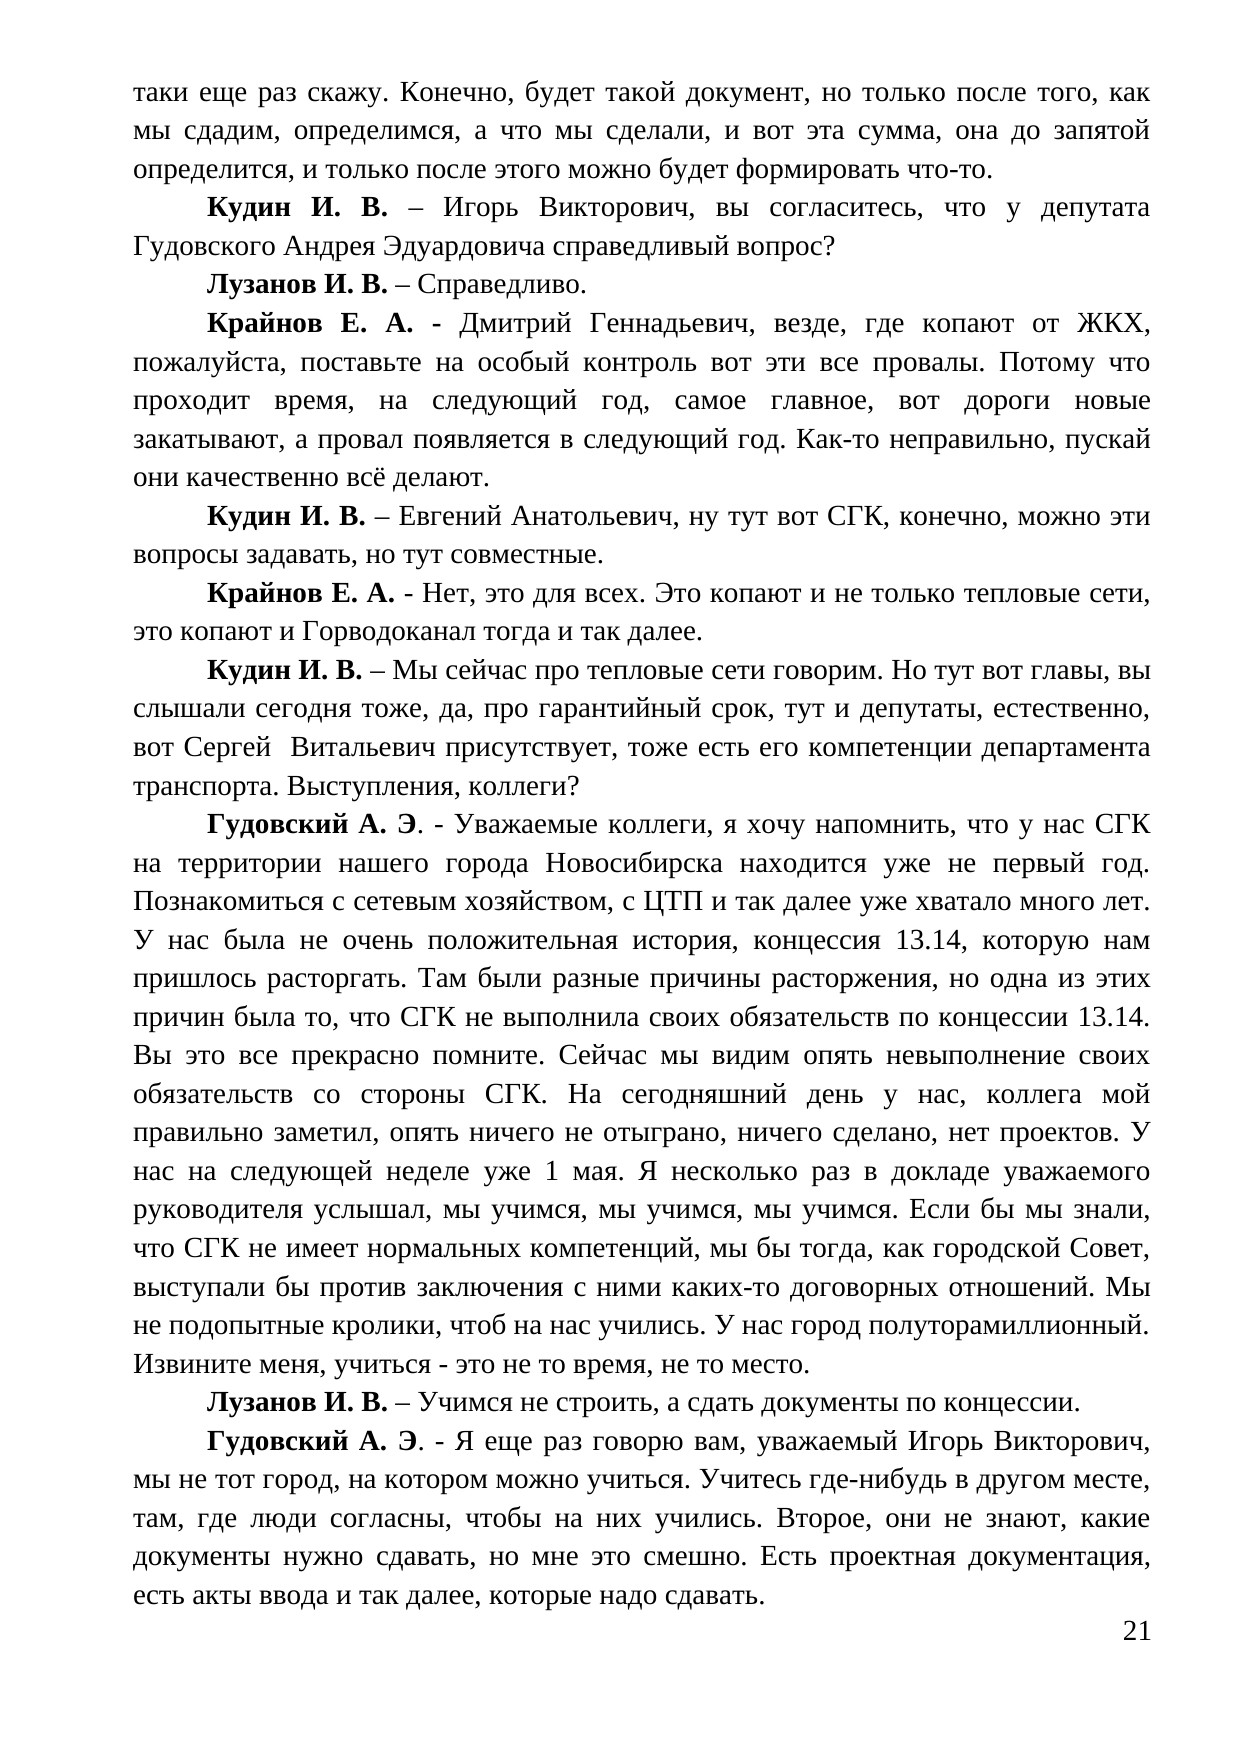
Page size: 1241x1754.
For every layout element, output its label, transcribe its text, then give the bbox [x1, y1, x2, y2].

list Кудин И. В. – Евгений Анатольевич, ну тут вот СГК, конечно, можно эти вопросы задавать, но тут совместные. [133, 498, 1152, 570]
list Крайнов Е. А. - Дмитрий Геннадьевич, везде, где копают от ЖКХ, пожалуйста, поставьте на особый контроль вот эти все провалы. Потому что проходит время, на следующий год, самое главное, вот дороги новые закатывают, а провал появляется в следующий год. Как-то неправильно, пускай они качественно всё делают. [133, 305, 1152, 493]
list Гудовский А. Э. - Уважаемые коллеги, я хочу напомнить, что у нас СГК на территории нашего города Новосибирска находится уже не первый год. Познакомиться с сетевым хозяйством, с ЦТП и так далее уже хватало много лет. У нас была не очень положительная история, концессия 13.14, которую нам пришлось расторгать. Там были разные причины расторжения, но одна из этих причин была то, что СГК не выполнила своих обязательств по концессии 13.14. Вы это все прекрасно помните. Сейчас мы видим опять невыполнение своих обязательств со стороны СГК. На сегодняшний день у нас, коллега мой правильно заметил, опять ничего не отыграно, ничего сделано, нет проектов. У нас на следующей неделе уже 1 мая. Я несколько раз в докладе уважаемого руководителя услышал, мы учимся, мы учимся, мы учимся. Если бы мы знали, что СГК не имеет нормальных компетенций, мы бы тогда, как городской Совет, выступали бы против заключения с ними каких-то договорных отношений. Мы не подопытные кролики, чтоб на нас учились. У нас город полуторамиллионный. [133, 806, 1152, 1341]
text Извините меня, учиться - это не то время, не то место. [133, 1346, 1152, 1379]
list Кудин И. В. – Игорь Викторович, вы согласитесь, что у депутата Гудовского Андрея Эдуардовича справедливый вопрос? [133, 189, 1152, 262]
list Лузанов И. В. – Справедливо. [133, 267, 1152, 300]
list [133, 74, 1152, 184]
list Кудин И. В. – Мы сейчас про тепловые сети говорим. Но тут вот главы, вы слышали сегодня тоже, да, про гарантийный срок, тут и депутаты, естественно, вот Сергей Витальевич присутствует, тоже есть его компетенции департамента транспорта. Выступления, коллеги? [133, 652, 1152, 801]
list Крайнов Е. А. - Нет, это для всех. Это копают и не только тепловые сети, это копают и Горводоканал тогда и так далее. [133, 575, 1152, 647]
list Лузанов И. В. – Учимся не строить, а сдать документы по концессии. [133, 1384, 1152, 1418]
list Гудовский А. Э. - Я еще раз говорю вам, уважаемый Игорь Викторович, мы не тот город, на котором можно учиться. Учитесь где-нибудь в другом месте, там, где люди согласны, чтобы на них учились. Второе, они не знают, какие документы нужно сдавать, но мне это смешно. Есть проектная документация, есть акты ввода и так далее, которые надо сдавать. [133, 1423, 1152, 1611]
